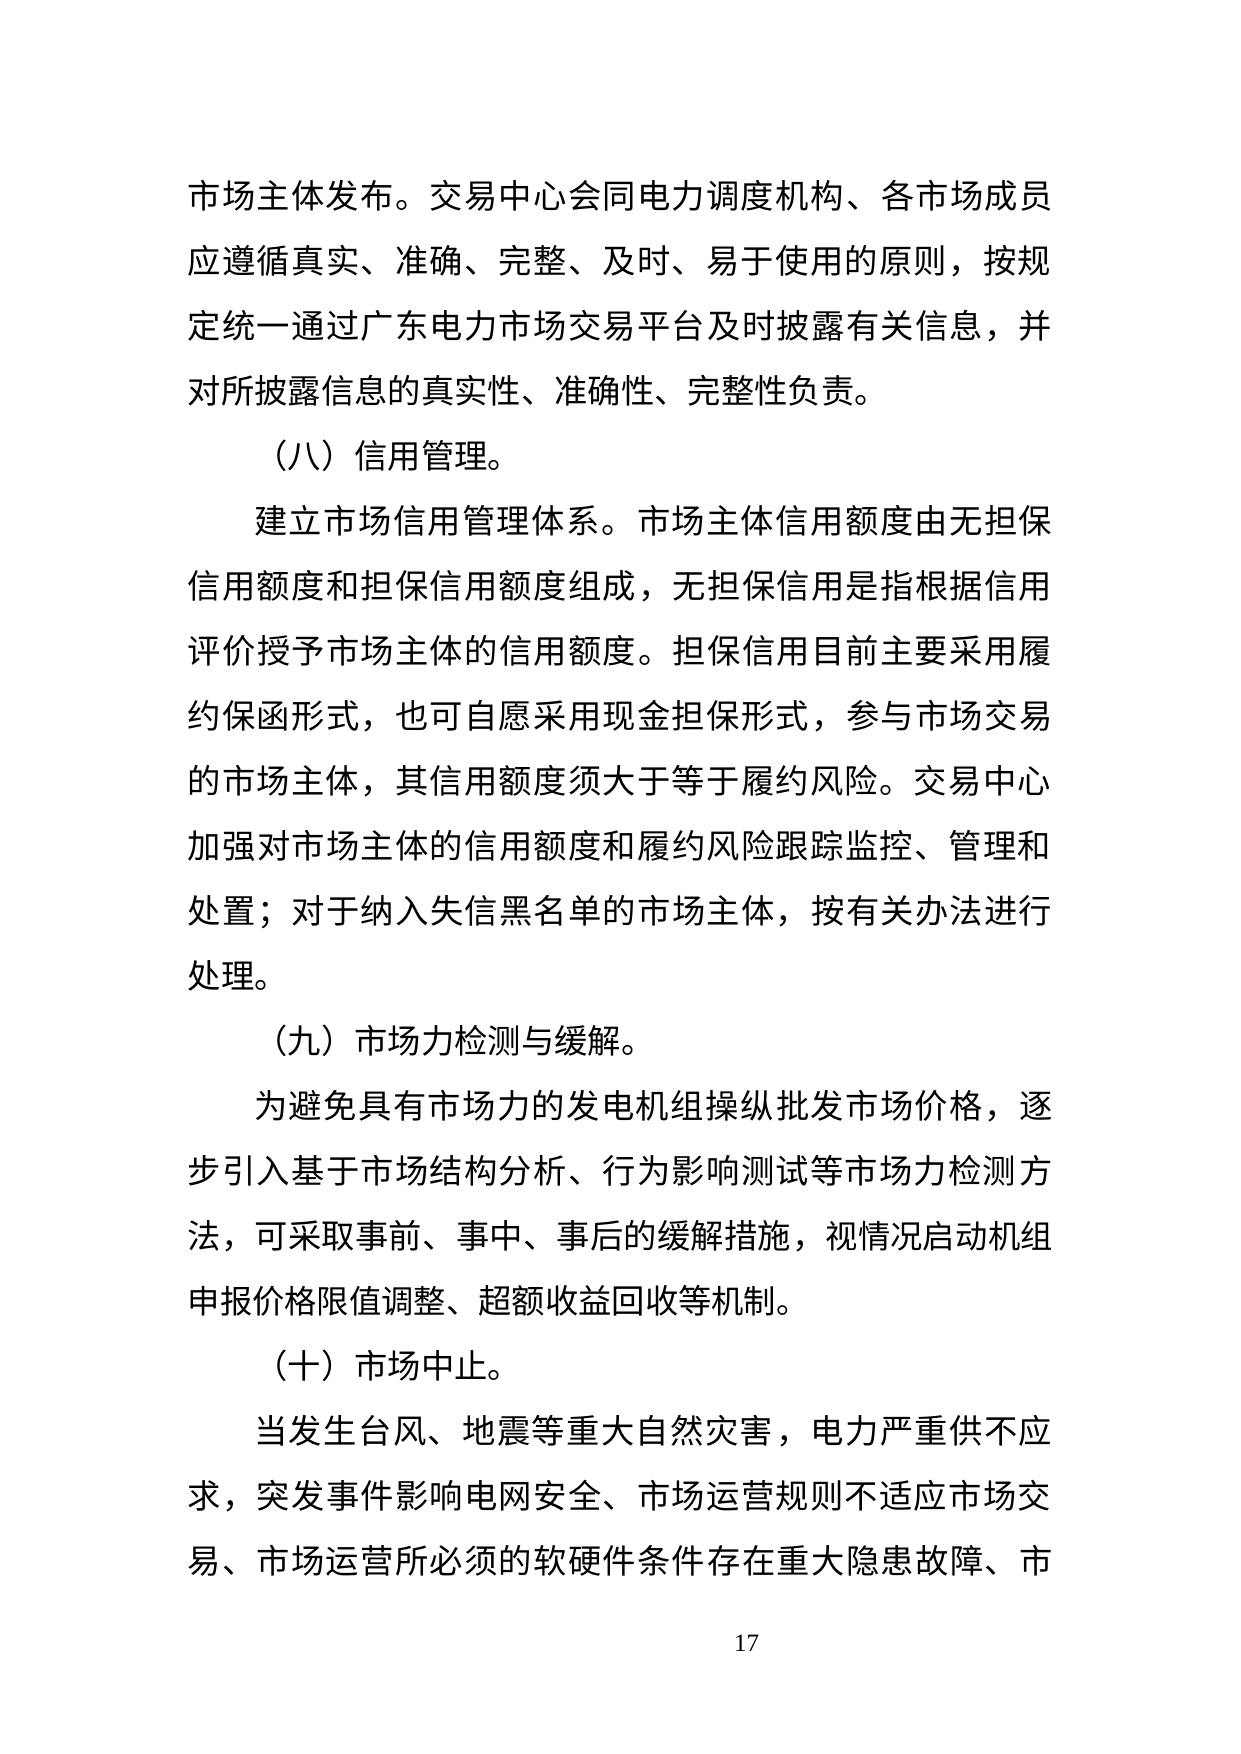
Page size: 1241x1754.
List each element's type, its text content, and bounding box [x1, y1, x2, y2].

list 建立市场信用管理体系。市场主体信用额度由无担保信用额度和担保信用额度组成，无担保信用是指根据信用评价授予市场主体的信用额度。担保信用目前主要采用履约保函形式，也可自愿采用现金担保形式，参与市场交易的市场主体，其信用额度须大于等于履约风险。交易中心加强对市场主体的信用额度和履约风险跟踪监控、管理和处置；对于纳入失信黑名单的市场主体，按有关办法进行处理。 [187, 487, 1053, 1007]
list （八）信用管理。 [187, 422, 1053, 487]
text 为避免具有市场力的发电机组操纵批发市场价格，逐步引入基于市场结构分析、行为影响测试等市场力检测方法，可采取事前、事中、事后的缓解措施，视情况启动机组申报价格限值调整、超额收益回收等机制。 [187, 1072, 1053, 1332]
list （九）市场力检测与缓解。 [187, 1007, 1053, 1072]
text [187, 162, 1053, 422]
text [187, 1397, 1053, 1592]
list （十）市场中止。 [187, 1332, 1053, 1397]
